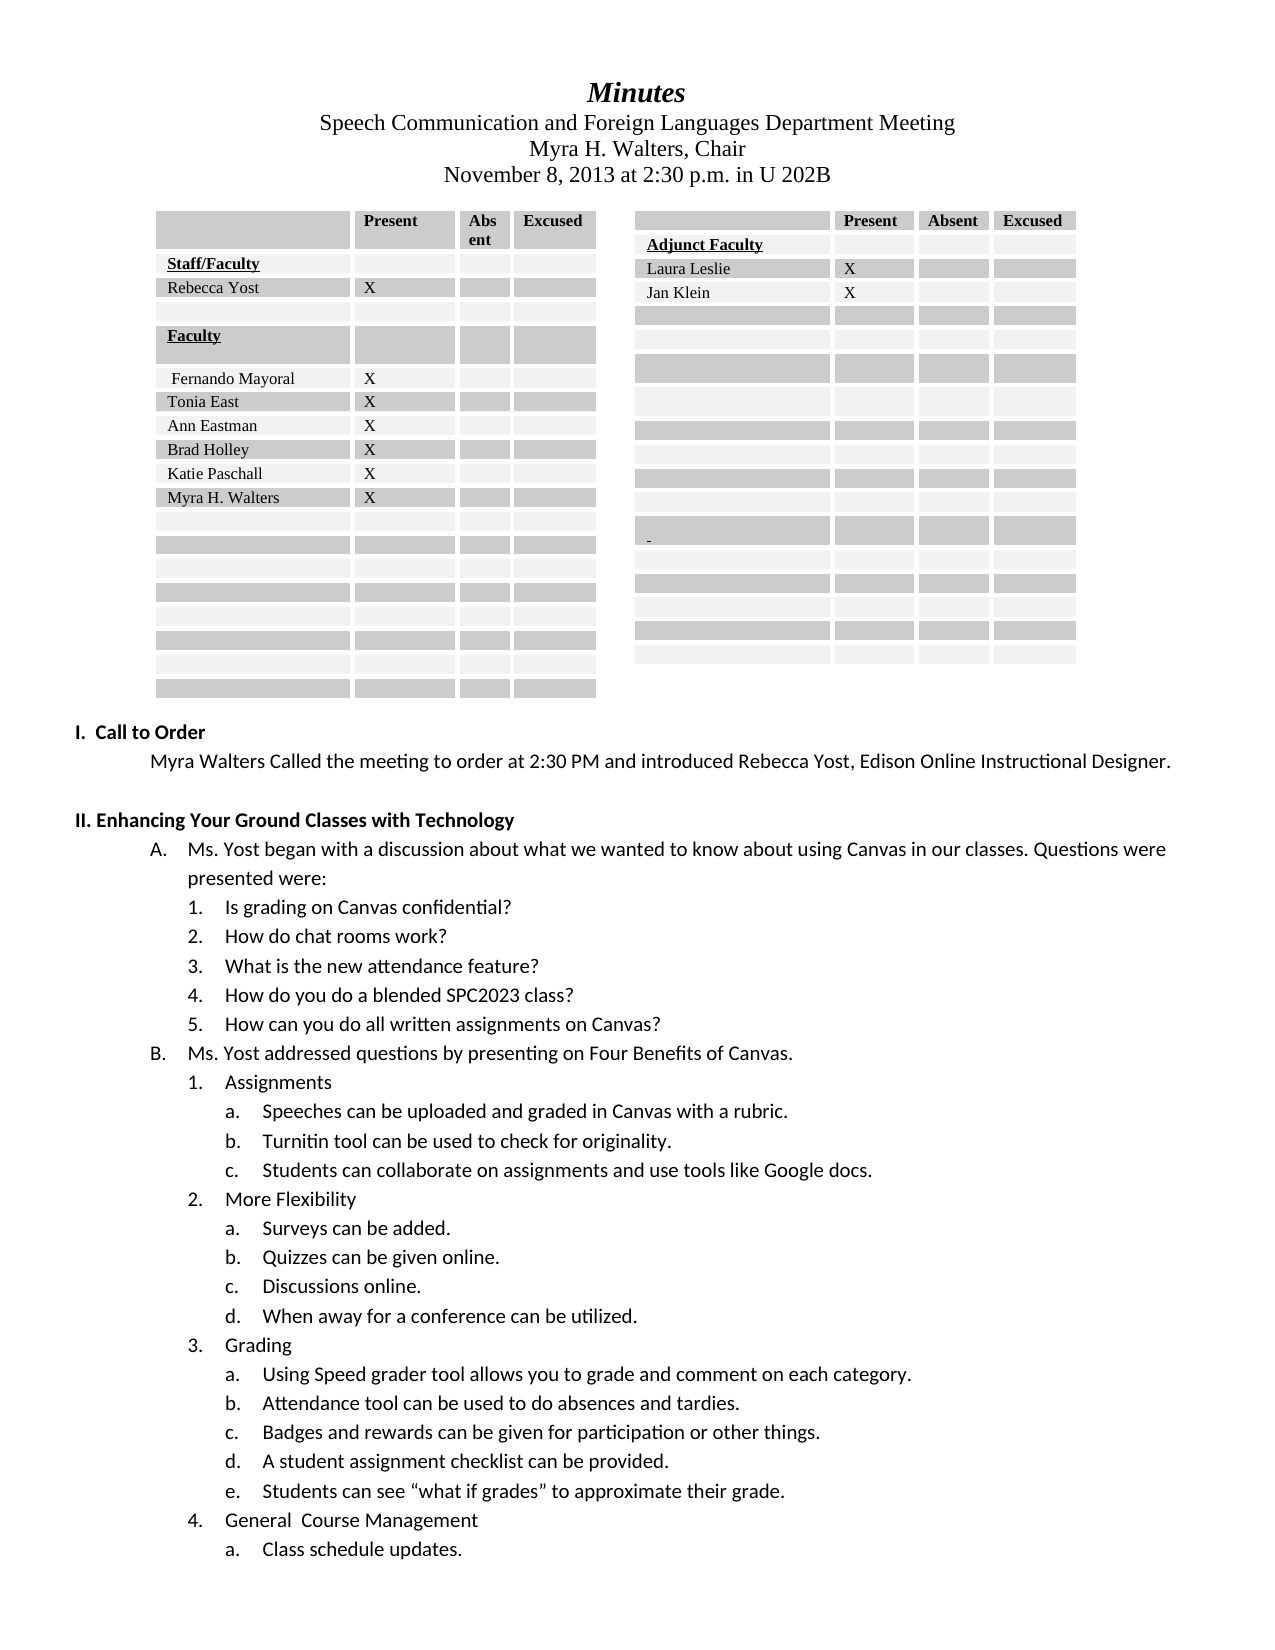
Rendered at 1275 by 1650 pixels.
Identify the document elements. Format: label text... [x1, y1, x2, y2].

table_cell [460, 254, 510, 273]
table_cell [355, 326, 455, 364]
table_cell [156, 583, 350, 602]
table_cell [994, 387, 1076, 416]
table_cell [514, 607, 596, 626]
table_cell [919, 492, 989, 512]
table_cell [514, 512, 596, 531]
table_cell [460, 536, 510, 554]
table_cell [460, 392, 510, 411]
table_cell [994, 330, 1076, 349]
table_cell [460, 440, 510, 459]
table_cell Laura Leslie [635, 259, 830, 278]
table_cell [460, 631, 510, 650]
table_cell [835, 421, 914, 440]
list Badges and rewards can be given for participation or other things. [225, 1419, 1200, 1445]
table_cell X [355, 278, 455, 297]
list Ms. Yost began with a discussion about what we wanted to know about using Canvas in our classes. Questions were presented were: [150, 836, 1200, 891]
table_cell [994, 574, 1076, 593]
table_cell [919, 445, 989, 464]
list Students can collaborate on assignments and use tools like Google docs. [225, 1157, 1200, 1182]
table_cell [460, 464, 510, 483]
table_cell [355, 583, 455, 602]
text Minutes [75, 75, 1200, 108]
list Attendance tool can be used to do absences and tardies. [225, 1390, 1200, 1416]
list Students can see “what if grades” to approximate their grade. [225, 1478, 1200, 1503]
table_cell X [835, 259, 914, 278]
table_cell [355, 559, 455, 578]
table_header [635, 211, 830, 230]
list Speeches can be uploaded and graded in Canvas with a rubric. [225, 1099, 1200, 1124]
table_cell [635, 387, 830, 416]
list Ms. Yost addressed questions by presenting on Four Benefits of Canvas. [150, 1040, 1200, 1066]
text II. Enhancing Your Ground Classes with Technology [75, 807, 1200, 832]
table_cell Brad Holley [156, 440, 350, 459]
table_cell [514, 326, 596, 364]
table_cell [156, 536, 350, 554]
table_cell [835, 235, 914, 254]
table_cell [919, 645, 989, 664]
list Is grading on Canvas confidential? [187, 894, 1200, 920]
table_header Excused [514, 211, 596, 249]
table_cell Ann Eastman [156, 416, 350, 435]
table_cell [514, 278, 596, 297]
table_cell [919, 235, 989, 254]
table_cell Tonia East [156, 392, 350, 411]
table_cell [514, 583, 596, 602]
list General Course Management [187, 1507, 1200, 1532]
list How do you do a blended SPC2023 class? [187, 982, 1200, 1007]
table_cell [919, 330, 989, 349]
table_cell [994, 492, 1076, 512]
table_cell [156, 607, 350, 626]
list Quizzes can be given online. [225, 1244, 1200, 1270]
text I. Call to Order [75, 719, 1200, 745]
list Surveys can be added. [225, 1215, 1200, 1241]
table_cell [514, 302, 596, 321]
table_cell [514, 254, 596, 273]
list A student assignment checklist can be provided. [225, 1449, 1200, 1474]
table_cell [919, 550, 989, 569]
table_cell [835, 645, 914, 664]
table_cell X [355, 416, 455, 435]
table_cell [835, 516, 914, 545]
table_cell [994, 621, 1076, 640]
table_cell [994, 235, 1076, 254]
table_header Excused [994, 211, 1076, 230]
table_cell [514, 368, 596, 388]
table_cell [355, 607, 455, 626]
table_cell [514, 559, 596, 578]
table_cell [355, 512, 455, 531]
table_cell [635, 306, 830, 325]
table_cell X [835, 282, 914, 302]
table_cell [460, 583, 510, 602]
table_cell [994, 645, 1076, 664]
list Discussions online. [225, 1274, 1200, 1299]
table_cell [460, 326, 510, 364]
table_cell [514, 488, 596, 507]
table_cell [156, 512, 350, 531]
table_cell [919, 597, 989, 617]
list Grading [187, 1332, 1200, 1357]
table_cell [919, 469, 989, 488]
table_cell [460, 416, 510, 435]
table_cell [919, 574, 989, 593]
table_cell [835, 445, 914, 464]
table_cell [635, 550, 830, 569]
table_cell X [355, 464, 455, 483]
table_cell [514, 416, 596, 435]
text Myra Walters Called the meeting to order at 2:30 PM and introduced Rebecca Yost, Edison Online Instructional Designer. [75, 749, 1200, 774]
table_cell [460, 368, 510, 388]
table_cell [156, 559, 350, 578]
table_cell [355, 631, 455, 650]
table_cell [835, 387, 914, 416]
list Assignments [187, 1069, 1200, 1095]
table_cell [835, 354, 914, 383]
list When away for a conference can be utilized. [225, 1303, 1200, 1328]
list More Flexibility [187, 1186, 1200, 1212]
table_cell [460, 607, 510, 626]
table_cell Faculty [156, 326, 350, 364]
table_header Absent [919, 211, 989, 230]
table_cell [835, 550, 914, 569]
table_cell [835, 597, 914, 617]
table_cell X [355, 368, 455, 388]
table_cell [635, 516, 830, 545]
text Myra H. Walters, Chair [75, 135, 1200, 161]
table_cell [635, 492, 830, 512]
table_cell Staff/Faculty [156, 254, 350, 273]
table_cell [156, 655, 350, 674]
table_cell [635, 469, 830, 488]
table_header Present [355, 211, 455, 249]
table_cell [460, 488, 510, 507]
text November 8, 2013 at 2:30 p.m. in U 202B [75, 161, 1200, 188]
list How can you do all written assignments on Canvas? [187, 1011, 1200, 1037]
table_cell [919, 354, 989, 383]
table_cell [994, 469, 1076, 488]
table_cell [635, 445, 830, 464]
table_cell [635, 421, 830, 440]
table_cell [919, 387, 989, 416]
table_cell [635, 330, 830, 349]
table_cell [919, 516, 989, 545]
table_cell Adjunct Faculty [635, 235, 830, 254]
table_cell [460, 679, 510, 698]
table_cell [635, 621, 830, 640]
table_cell [514, 440, 596, 459]
list How do chat rooms work? [187, 924, 1200, 949]
table_cell [355, 536, 455, 554]
table_cell [835, 574, 914, 593]
table_cell [919, 421, 989, 440]
table_cell [460, 302, 510, 321]
table_header [156, 211, 350, 249]
table_cell Rebecca Yost [156, 278, 350, 297]
table_cell [835, 469, 914, 488]
table_cell [355, 655, 455, 674]
table_cell [994, 306, 1076, 325]
table_cell [994, 597, 1076, 617]
table_cell [514, 536, 596, 554]
table_cell [994, 259, 1076, 278]
list Turnitin tool can be used to check for originality. [225, 1128, 1200, 1153]
table_header Absent [460, 211, 510, 249]
table_cell [156, 302, 350, 321]
table_cell [635, 574, 830, 593]
table_cell [994, 354, 1076, 383]
table_cell [460, 512, 510, 531]
table_cell [919, 282, 989, 302]
table_cell [156, 679, 350, 698]
table_cell [919, 621, 989, 640]
table_cell [994, 421, 1076, 440]
list Class schedule updates. [225, 1536, 1200, 1562]
table_cell Katie Paschall [156, 464, 350, 483]
table_cell [835, 492, 914, 512]
table_cell [514, 392, 596, 411]
table_cell [460, 559, 510, 578]
table_cell [514, 464, 596, 483]
table_cell [635, 597, 830, 617]
table_cell [355, 302, 455, 321]
table_cell [919, 259, 989, 278]
table_cell X [355, 488, 455, 507]
list What is the new attendance feature? [187, 953, 1200, 978]
table_cell [994, 282, 1076, 302]
table_cell [635, 354, 830, 383]
list Using Speed grader tool allows you to grade and comment on each category. [225, 1361, 1200, 1387]
table_cell [835, 306, 914, 325]
table_cell X [355, 440, 455, 459]
table_cell Fernando Mayoral [156, 368, 350, 388]
table_cell [514, 679, 596, 698]
table_cell [514, 655, 596, 674]
table_cell [835, 621, 914, 640]
table_cell [994, 550, 1076, 569]
table_cell [460, 278, 510, 297]
table_cell [635, 645, 830, 664]
table_cell [994, 445, 1076, 464]
table_cell [919, 306, 989, 325]
table_cell [156, 631, 350, 650]
text Speech Communication and Foreign Languages Department Meeting [75, 108, 1200, 135]
table_cell [835, 330, 914, 349]
table_header Present [835, 211, 914, 230]
table_cell [514, 631, 596, 650]
table_cell Jan Klein [635, 282, 830, 302]
table_cell [460, 655, 510, 674]
table_cell X [355, 392, 455, 411]
table_cell Myra H. Walters [156, 488, 350, 507]
table_cell [355, 679, 455, 698]
table_cell [355, 254, 455, 273]
table_cell [994, 516, 1076, 545]
